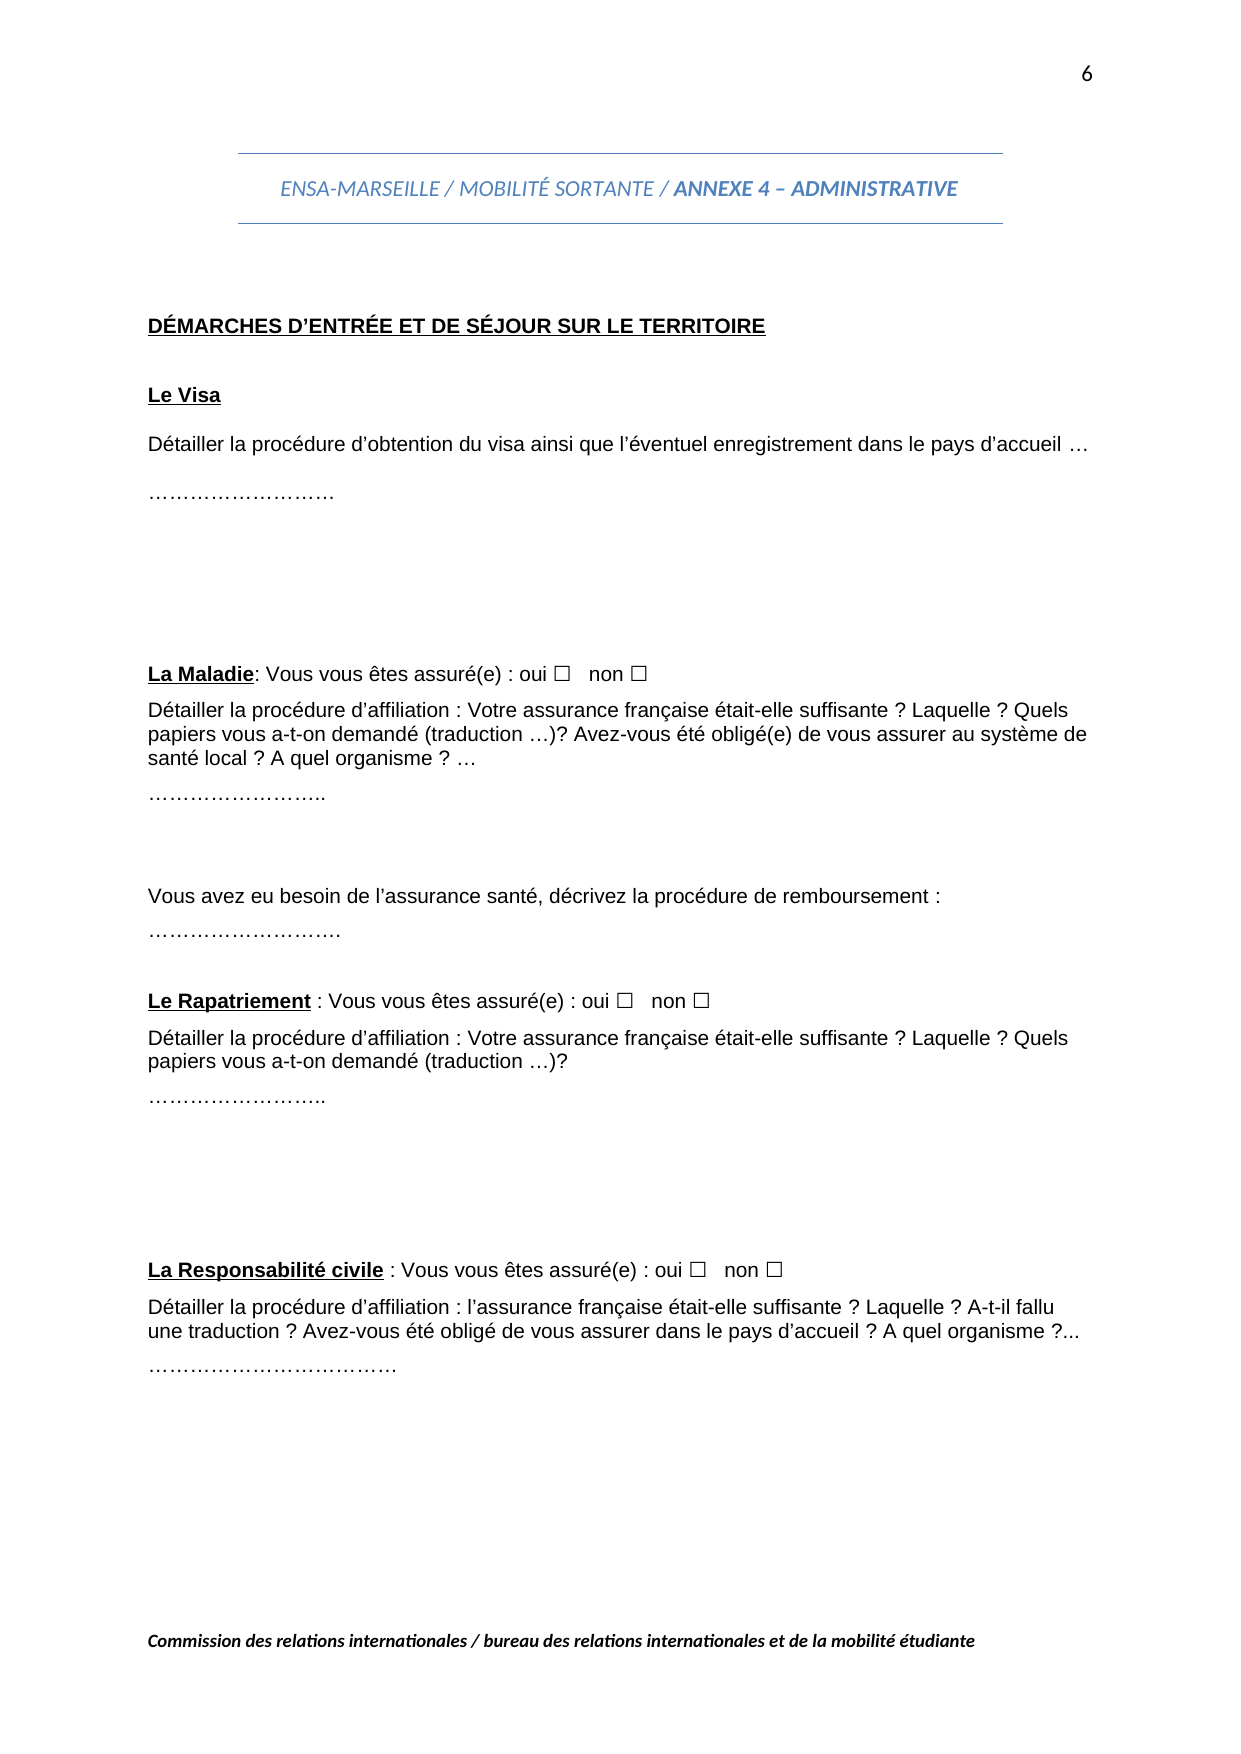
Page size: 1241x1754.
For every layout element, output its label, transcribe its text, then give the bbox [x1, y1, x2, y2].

text …………………….. [148, 780, 1093, 804]
text Vous avez eu besoin de l’assurance santé, décrivez la procédure de remboursement : [148, 883, 1093, 907]
text Détailler la procédure d’affiliation : Votre assurance française était-elle suffisante ? Laquelle ? Quels papiers vous a-t-on demandé (traduction …)? Avez-vous été obligé(e) de vous assurer au système de santé local ? A quel organisme ? … [148, 698, 1093, 770]
text Détailler la procédure d’affiliation : Votre assurance française était-elle suffisante ? Laquelle ? Quels papiers vous a-t-on demandé (traduction …)? [148, 1025, 1093, 1073]
text ENSA-MARSEILLE / MOBILITÉ SORTANTE / ANNEXE 4 – ADMINISTRATIVE [238, 154, 1003, 223]
text Détailler la procédure d’affiliation : l’assurance française était-elle suffisante ? Laquelle ? A-t-il fallu une traduction ? Avez-vous été obligé de vous assurer dans le pays d’accueil ? A quel organisme ?... [148, 1294, 1093, 1342]
text ……………………………… [148, 1353, 1093, 1377]
text Le Rapatriement : Vous vous êtes assuré(e) : oui non [148, 987, 1093, 1015]
text La Responsabilité civile : Vous vous êtes assuré(e) : oui non [148, 1256, 1093, 1284]
text ……………………… [148, 480, 1093, 504]
text ………………………. [148, 918, 1093, 942]
text DÉMARCHES D’ENTRÉE ET DE SÉJOUR SUR LE TERRITOIRE [148, 314, 1093, 338]
text Le Visa [148, 383, 1093, 407]
text Détailler la procédure d’obtention du visa ainsi que l’éventuel enregistrement dans le pays d’accueil … [148, 431, 1093, 455]
text …………………….. [148, 1084, 1093, 1108]
text La Maladie: Vous vous êtes assuré(e) : oui non [148, 659, 1093, 688]
